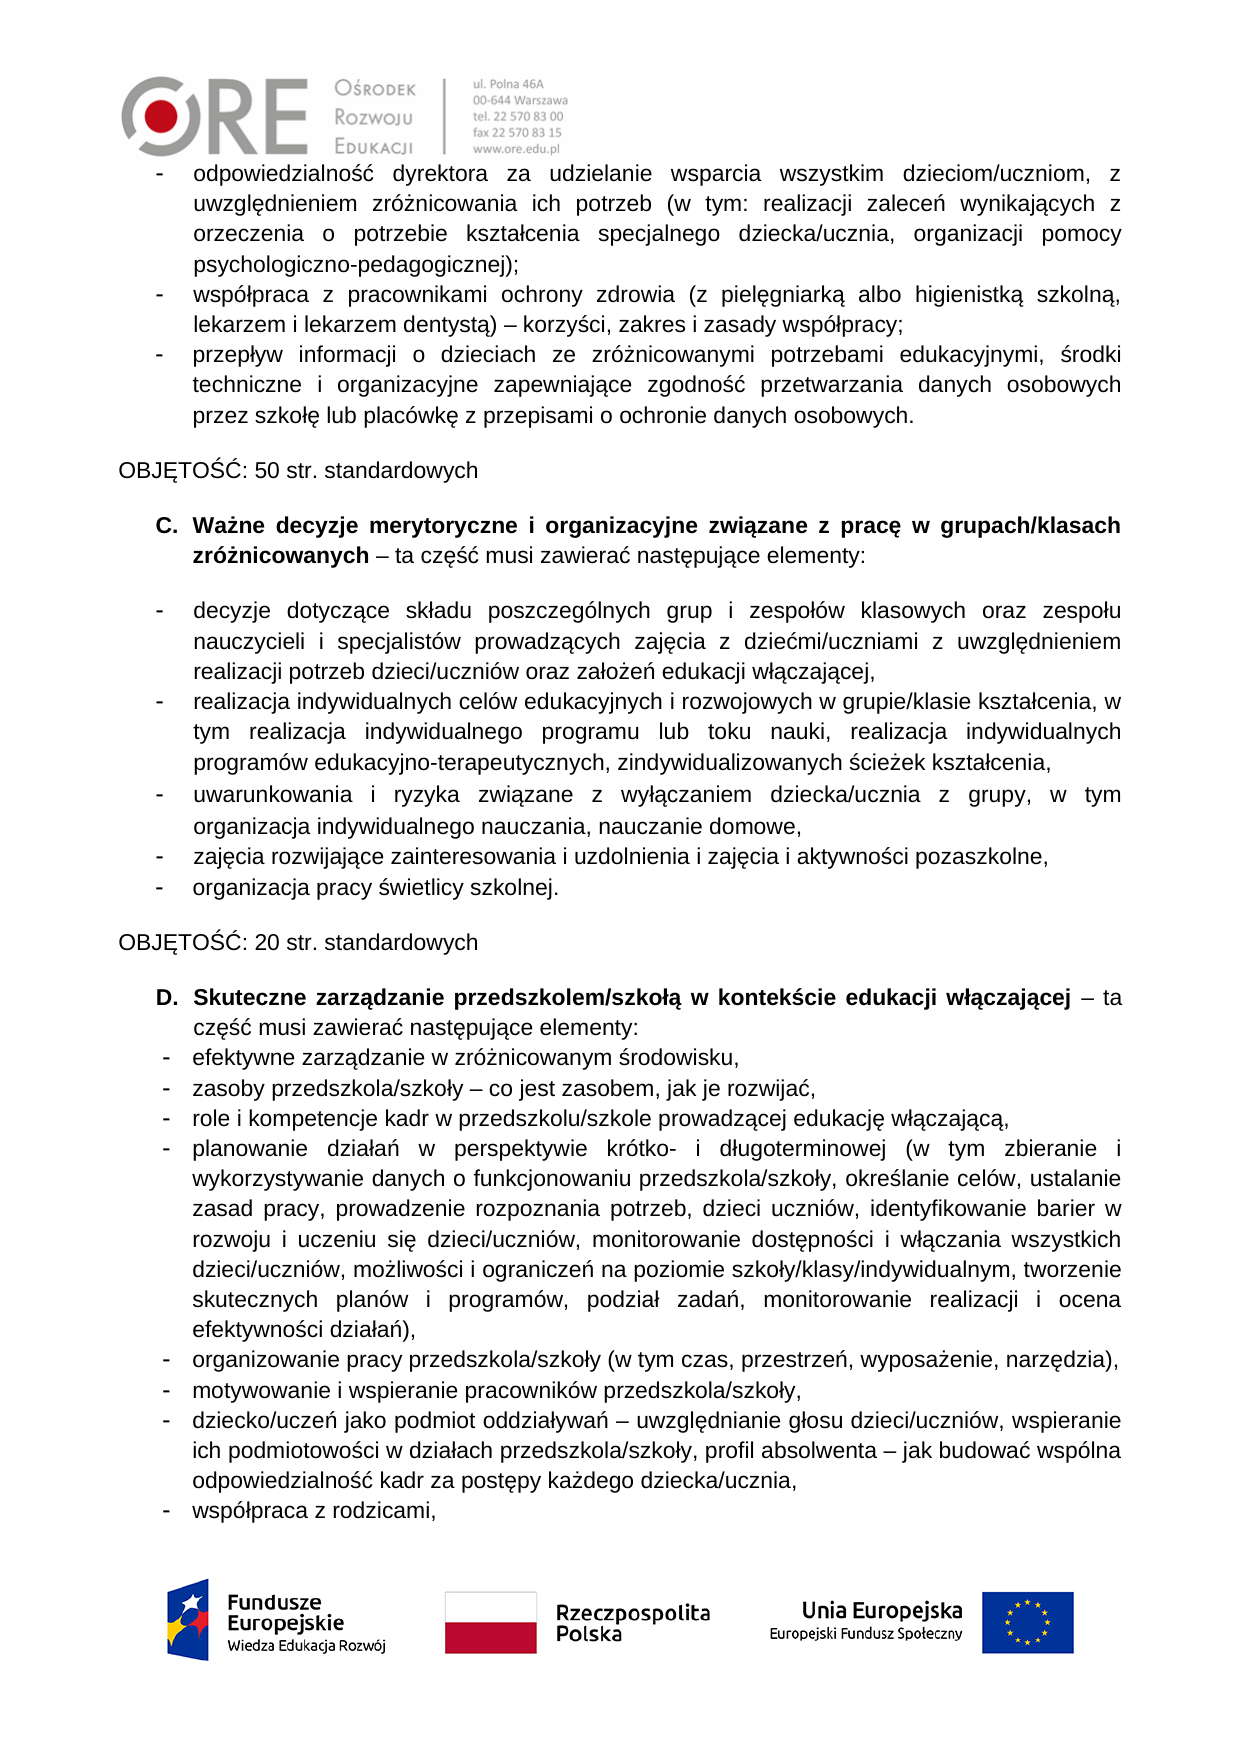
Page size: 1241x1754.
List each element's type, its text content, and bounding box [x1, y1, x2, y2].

text OBJĘTOŚĆ: 20 str. standardowych [118, 929, 1122, 955]
list realizacja indywidualnych celów edukacyjnych i rozwojowych w grupie/klasie kształcenia, w tym realizacja indywidualnego programu lub toku nauki, realizacja indywidualnych programów edukacyjno-terapeutycznych, zindywidualizowanych ścieżek kształcenia, [156, 688, 1122, 775]
list przepływ informacji o dzieciach ze zróżnicowanymi potrzebami edukacyjnymi, środki techniczne i organizacyjne zapewniające zgodność przetwarzania danych osobowych przez szkołę lub placówkę z przepisami o ochronie danych osobowych. [155, 341, 1122, 428]
list zajęcia rozwijające zainteresowania i uzdolnienia i zajęcia i aktywności pozaszkolne, [156, 843, 1122, 869]
list dziecko/uczeń jako podmiot oddziaływań – uwzględnianie głosu dzieci/uczniów, wspieranie ich podmiotowości w działach przedszkola/szkoły, profil absolwenta – jak budować wspólna odpowiedzialność kadr za postępy każdego dziecka/ucznia, [162, 1407, 1122, 1493]
list organizacja pracy świetlicy szkolnej. [155, 873, 1122, 900]
list organizowanie pracy przedszkola/szkoły (w tym czas, przestrzeń, wyposażenie, narzędzia), [162, 1346, 1122, 1373]
list decyzje dotyczące składu poszczególnych grup i zespołów klasowych oraz zespołu nauczycieli i specjalistów prowadzących zajęcia z dziećmi/uczniami z uwzględnieniem realizacji potrzeb dzieci/uczniów oraz założeń edukacji włączającej, [156, 597, 1122, 684]
list współpraca z rodzicami, [162, 1497, 1122, 1524]
text OBJĘTOŚĆ: 50 str. standardowych [118, 457, 1122, 483]
list współpraca z pracownikami ochrony zdrowia (z pielęgniarką albo higienistką szkolną, lekarzem i lekarzem dentystą) – korzyści, zakres i zasady współpracy; [156, 281, 1122, 337]
list zasoby przedszkola/szkoły – co jest zasobem, jak je rozwijać, [162, 1074, 1122, 1101]
list efektywne zarządzanie w zróżnicowanym środowisku, [162, 1044, 1122, 1071]
list uwarunkowania i ryzyka związane z wyłączaniem dziecka/ucznia z grupy, w tym organizacja indywidualnego nauczania, nauczanie domowe, [156, 779, 1122, 839]
list planowanie działań w perspektywie krótko- i długoterminowej (w tym zbieranie i wykorzystywanie danych o funkcjonowaniu przedszkola/szkoły, określanie celów, ustalanie zasad pracy, prowadzenie rozpoznania potrzeb, dzieci uczniów, identyfikowanie barier w rozwoju i uczeniu się dzieci/uczniów, monitorowanie dostępności i włączania wszystkich dzieci/uczniów, możliwości i ograniczeń na poziomie szkoły/klasy/indywidualnym, tworzenie skutecznych planów i programów, podział zadań, monitorowanie realizacji i ocena efektywności działań), [162, 1135, 1122, 1342]
picture [147, 1558, 1093, 1681]
list role i kompetencje kadr w przedszkolu/szkole prowadzącej edukację włączającą, [162, 1105, 1122, 1131]
picture [118, 73, 592, 160]
list motywowanie i wspieranie pracowników przedszkola/szkoły, [162, 1377, 1122, 1403]
list Skuteczne zarządzanie przedszkolem/szkołą w kontekście edukacji włączającej – ta część musi zawierać następujące elementy: [156, 984, 1122, 1040]
list Ważne decyzje merytoryczne i organizacyjne związane z pracę w grupach/klasach zróżnicowanych – ta część musi zawierać następujące elementy: [155, 512, 1122, 568]
list odpowiedzialność dyrektora za udzielanie wsparcia wszystkim dzieciom/uczniom, z uwzględnieniem zróżnicowania ich potrzeb (w tym: realizacji zaleceń wynikających z orzeczenia o potrzebie kształcenia specjalnego dziecka/ucznia, organizacji pomocy psychologiczno-pedagogicznej); [156, 160, 1122, 277]
